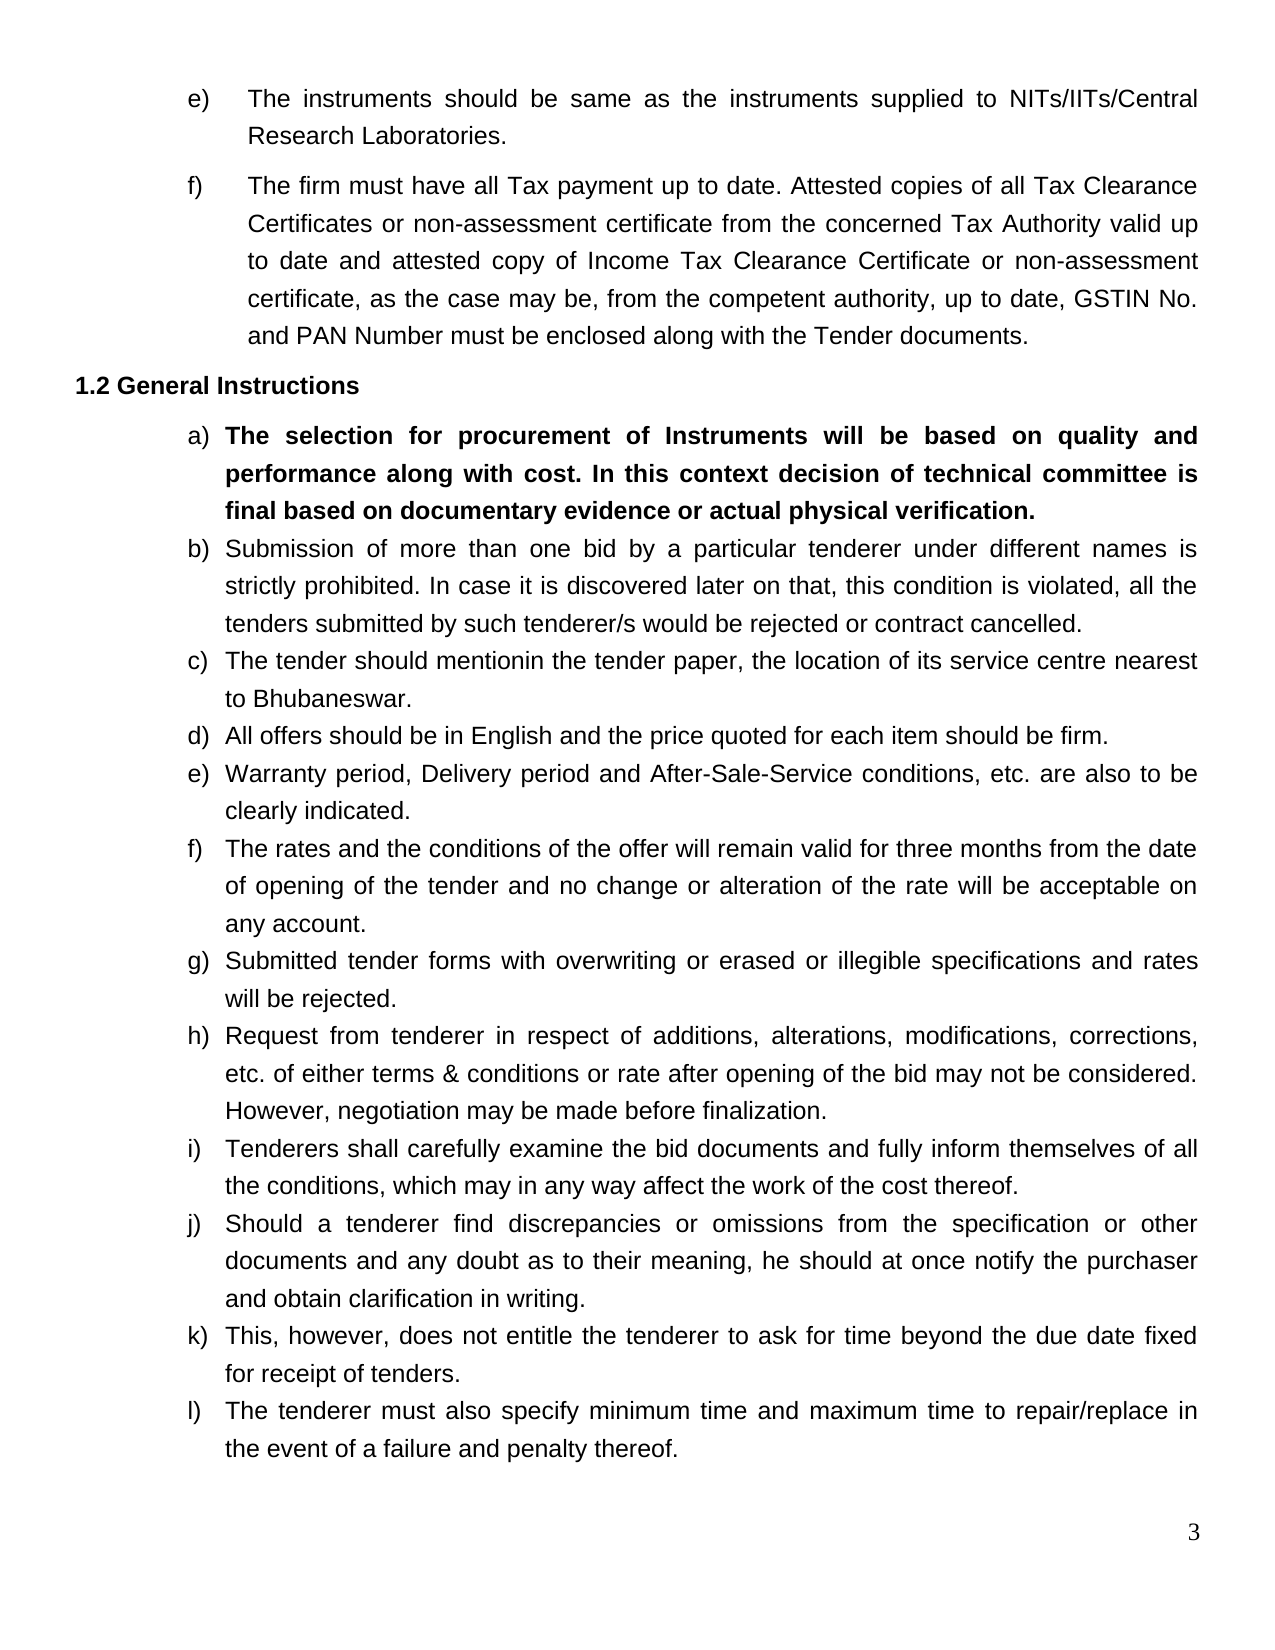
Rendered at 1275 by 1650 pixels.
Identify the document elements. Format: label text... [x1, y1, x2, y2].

list Submission of more than one bid by a particular tenderer under different names is strictly prohibited. In case it is discovered later on that, this condition is violated, all the tenders submitted by such tenderer/s would be rejected or contract cancelled. [187, 525, 1200, 637]
subtitle 1.2 General Instructions [75, 362, 1200, 400]
list Submitted tender forms with overwriting or erased or illegible specifications and rates will be rejected. [187, 937, 1200, 1012]
list The selection for procurement of Instruments will be based on quality and performance along with cost. In this context decision of technical committee is final based on documentary evidence or actual physical verification. [187, 412, 1200, 525]
list Warranty period, Delivery period and After-Sale-Service conditions, etc. are also to be clearly indicated. [187, 750, 1200, 825]
list The rates and the conditions of the offer will remain valid for three months from the date of opening of the tender and no change or alteration of the rate will be acceptable on any account. [187, 825, 1200, 937]
list The tender should mentionin the tender paper, the location of its service centre nearest to Bhubaneswar. [187, 637, 1200, 712]
list This, however, does not entitle the tenderer to ask for time beyond the due date fixed for receipt of tenders. [187, 1312, 1200, 1387]
list Should a tenderer find discrepancies or omissions from the specification or other documents and any doubt as to their meaning, he should at once notify the purchaser and obtain clarification in writing. [187, 1200, 1200, 1312]
list Request from tenderer in respect of additions, alterations, modifications, corrections, etc. of either terms & conditions or rate after opening of the bid may not be considered. However, negotiation may be made before finalization. [187, 1012, 1200, 1125]
list All offers should be in English and the price quoted for each item should be firm. [187, 712, 1200, 750]
list The instruments should be same as the instruments supplied to NITs/IITs/Central Research Laboratories. [187, 75, 1200, 150]
list The tenderer must also specify minimum time and maximum time to repair/replace in the event of a failure and penalty thereof. [187, 1387, 1200, 1462]
list The firm must have all Tax payment up to date. Attested copies of all Tax Clearance Certificates or non-assessment certificate from the concerned Tax Authority valid up to date and attested copy of Income Tax Clearance Certificate or non-assessment certificate, as the case may be, from the competent authority, up to date, GSTIN No. and PAN Number must be enclosed along with the Tender documents. [187, 162, 1200, 350]
list Tenderers shall carefully examine the bid documents and fully inform themselves of all the conditions, which may in any way affect the work of the cost thereof. [187, 1125, 1200, 1200]
